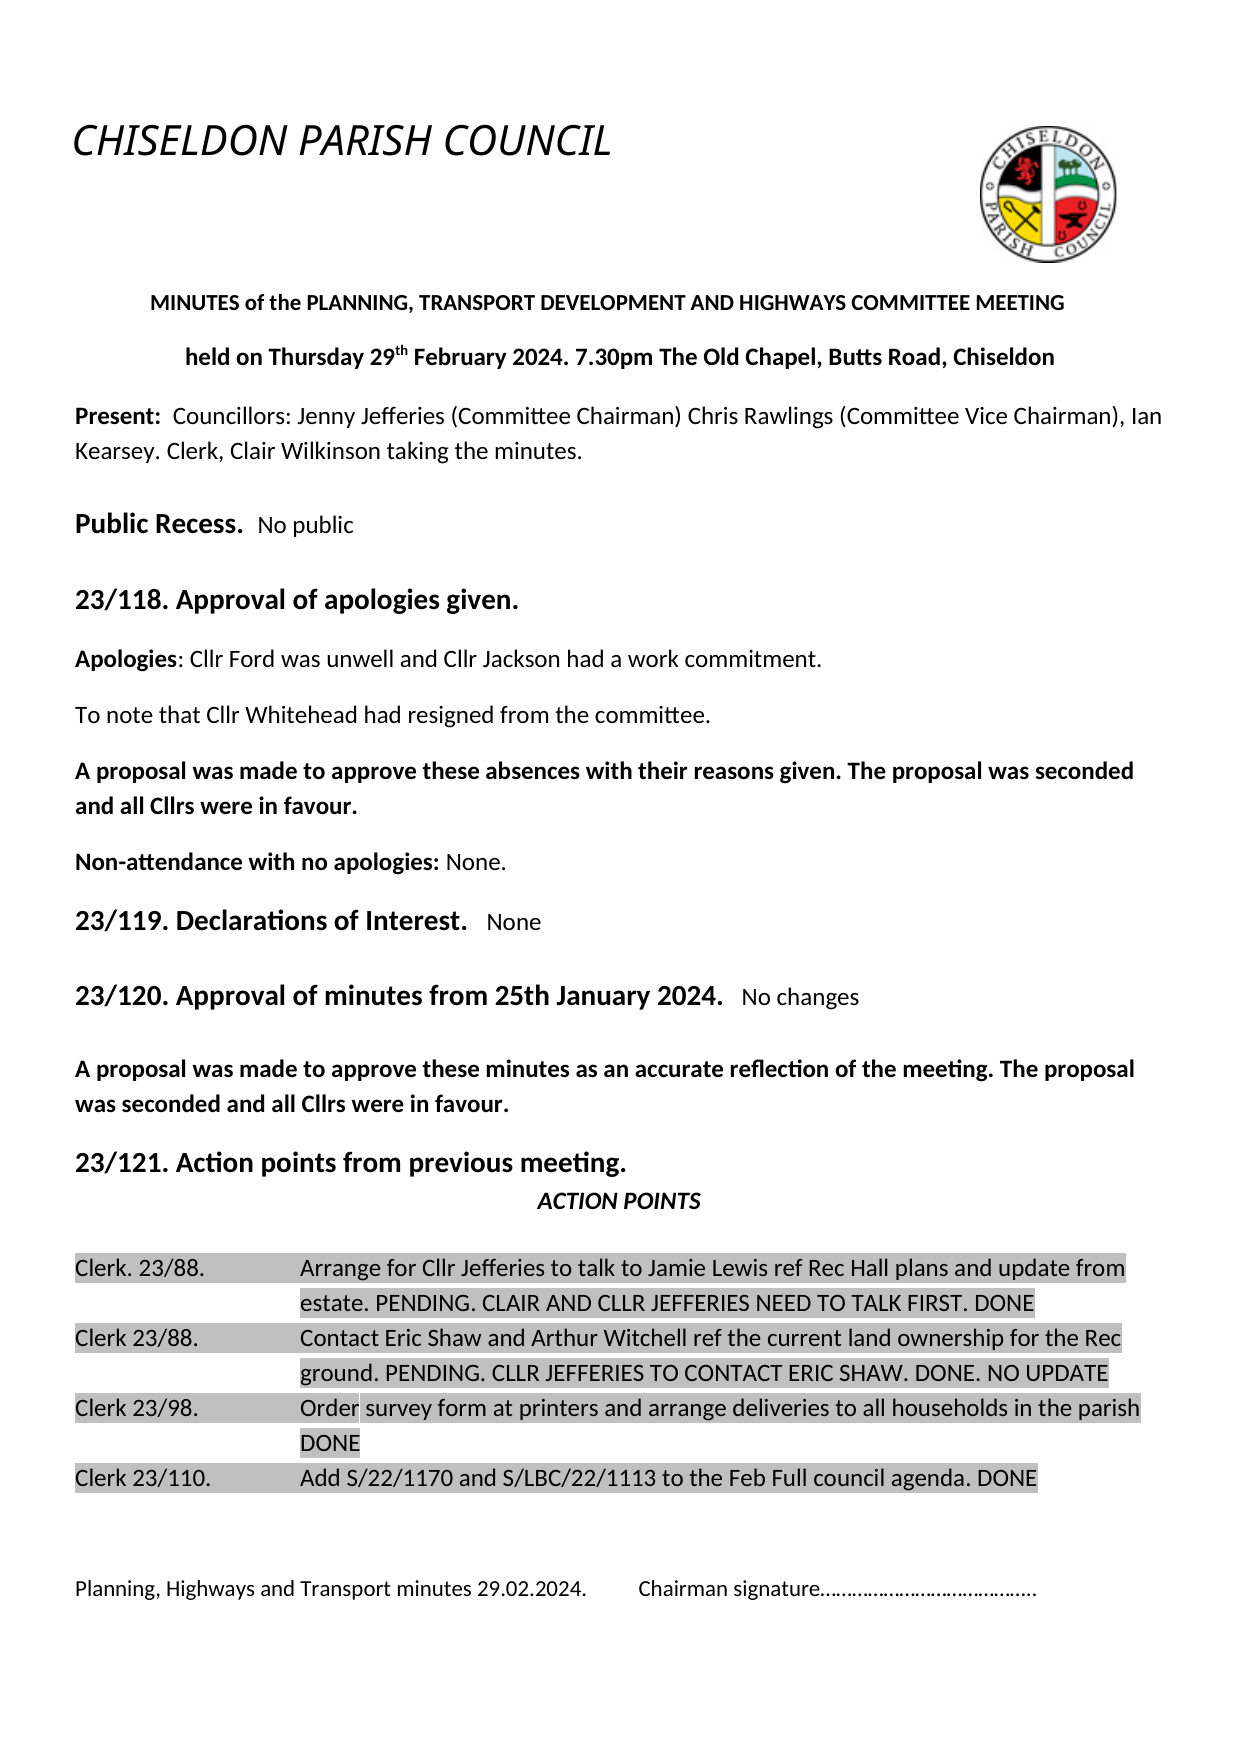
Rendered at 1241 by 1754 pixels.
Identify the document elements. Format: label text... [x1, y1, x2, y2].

text To note that Cllr Whitehead had resigned from the committee. [75, 699, 1165, 729]
text Clerk 23/110. Add S/22/1170 and S/LBC/22/1113 to the Feb Full council agenda. DONE [75, 1462, 1165, 1493]
text MINUTES of the PLANNING, TRANSPORT DEVELOPMENT AND HIGHWAYS COMMITTEE MEETING [75, 288, 1165, 316]
text ACTION POINTS [75, 1185, 1165, 1216]
text Present: Councillors: Jenny Jefferies (Committee Chairman) Chris Rawlings (Committee Vice Chairman), Ian Kearsey. Clerk, Clair Wilkinson taking the minutes. [75, 401, 1165, 466]
text Clerk 23/98. Order survey form at printers and arrange deliveries to all households in the parish DONE [75, 1392, 1165, 1458]
text 23/119. Declarations of Interest. None [75, 902, 1165, 937]
text Non-attendance with no apologies: None. [75, 846, 1165, 876]
picture [980, 126, 1117, 263]
text Clerk. 23/88. Arrange for Cllr Jefferies to talk to Jamie Lewis ref Rec Hall plans and update from estate. PENDING. CLAIR AND CLLR JEFFERIES NEED TO TALK FIRST. DONE [75, 1252, 1165, 1318]
text A proposal was made to approve these absences with their reasons given. The proposal was seconded and all Cllrs were in favour. [75, 755, 1165, 820]
text held on Thursday 29th February 2024. 7.30pm The Old Chapel, Butts Road, Chiseldon [75, 341, 1165, 371]
text 23/118. Approval of apologies given. [75, 581, 1165, 617]
text Apologies: Cllr Ford was unwell and Cllr Jackson had a work commitment. [75, 643, 1165, 674]
text Public Recess. No public [75, 506, 1165, 541]
text A proposal was made to approve these minutes as an accurate reflection of the meeting. The proposal was seconded and all Cllrs were in favour. [75, 1053, 1165, 1119]
text Clerk 23/88. Contact Eric Shaw and Arthur Witchell ref the current land ownership for the Rec ground. PENDING. CLLR JEFFERIES TO CONTACT ERIC SHAW. DONE. NO UPDATE [75, 1322, 1165, 1388]
text 23/120. Approval of minutes from 25th January 2024. No changes [75, 977, 1165, 1013]
text 23/121. Action points from previous meeting. [75, 1144, 1165, 1180]
